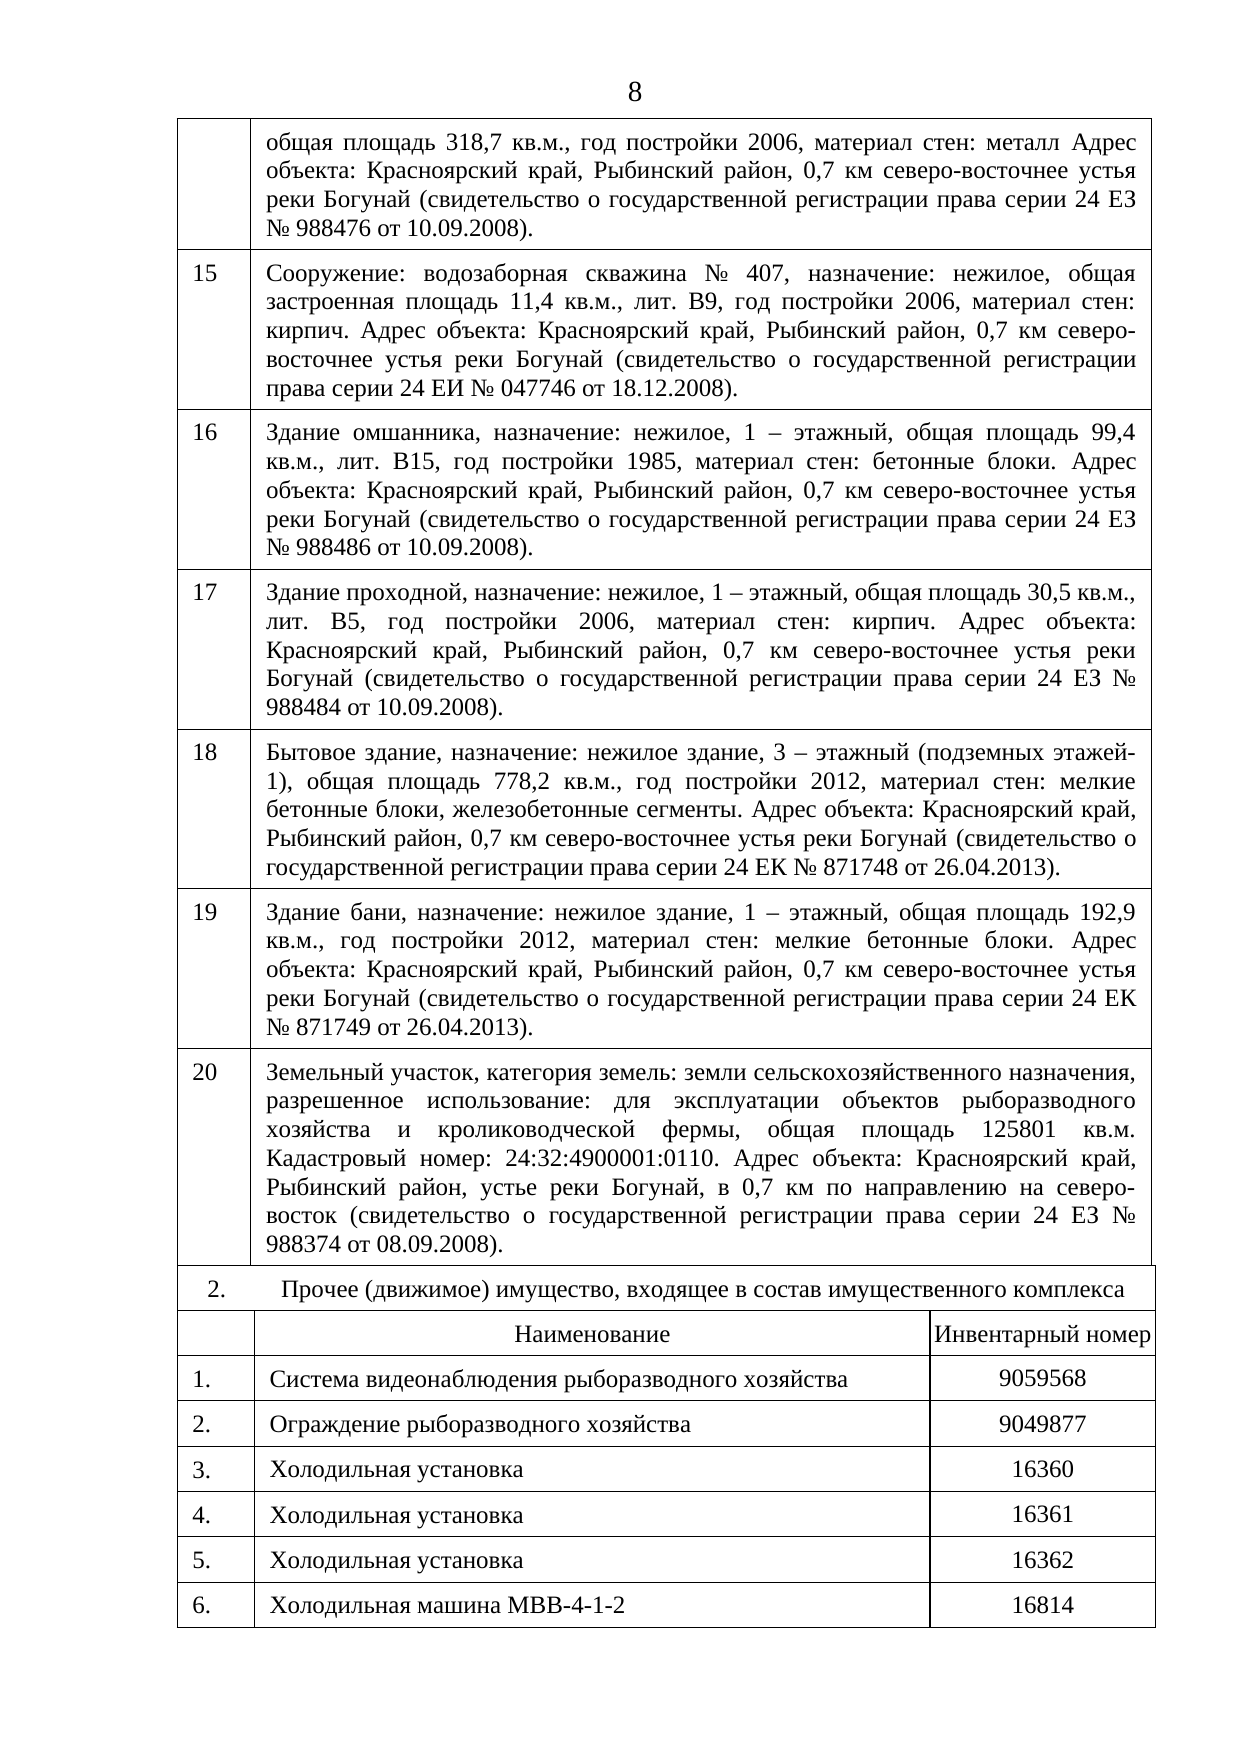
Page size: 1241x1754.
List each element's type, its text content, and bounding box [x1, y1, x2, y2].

table_cell [178, 1311, 254, 1355]
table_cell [251, 119, 1151, 249]
table_cell Система видеонаблюдения рыборазводного хозяйства [255, 1356, 929, 1400]
table_cell 16360 [931, 1447, 1155, 1491]
table_cell 16814 [931, 1583, 1155, 1627]
table_cell 19 [178, 889, 250, 1048]
table_cell 16361 [931, 1492, 1155, 1536]
table_cell Здание проходной, назначение: нежилое, 1 – этажный, общая площадь 30,5 кв.м., лит. В5, год постройки 2006, материал стен: кирпич. Адрес объекта: Красноярский край, Рыбинский район, 0,7 км северо-восточнее устья реки Богунай (свидетельство о государственной регистрации права серии 24 ЕЗ № 988484 от 10.09.2008). [251, 570, 1151, 728]
table_cell Холодильная установка [255, 1492, 929, 1536]
table_cell [178, 1356, 254, 1400]
table_cell 18 [178, 730, 250, 888]
table_cell 14 [178, 119, 250, 249]
table_cell [178, 1537, 254, 1582]
table_cell 15 [178, 250, 250, 409]
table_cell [255, 1583, 929, 1627]
table_cell 16362 [931, 1537, 1155, 1582]
table_cell 9059568 [931, 1356, 1155, 1400]
table_cell [178, 1447, 254, 1491]
table_cell [178, 1401, 254, 1446]
table_cell Здание бани, назначение: нежилое здание, 1 – этажный, общая площадь 192,9 кв.м., год постройки 2012, материал стен: мелкие бетонные блоки. Адрес объекта: Красноярский край, Рыбинский район, 0,7 км северо-восточнее устья реки Богунай (свидетельство о государственной регистрации права серии 24 ЕК № 871749 от 26.04.2013). [251, 889, 1151, 1048]
table_cell Здание омшанника, назначение: нежилое, 1 – этажный, общая площадь 99,4 кв.м., лит. В15, год постройки 1985, материал стен: бетонные блоки. Адрес объекта: Красноярский край, Рыбинский район, 0,7 км северо-восточнее устья реки Богунай (свидетельство о государственной регистрации права серии 24 ЕЗ № 988486 от 10.09.2008). [251, 410, 1151, 569]
table_cell Наименование [255, 1311, 929, 1355]
table_cell 20 [178, 1049, 250, 1265]
table_cell 16 [178, 410, 250, 569]
table_cell [178, 1583, 254, 1627]
table_cell Бытовое здание, назначение: нежилое здание, 3 – этажный (подземных этажей-1), общая площадь 778,2 кв.м., год постройки 2012, материал стен: мелкие бетонные блоки, железобетонные сегменты. Адрес объекта: Красноярский край, Рыбинский район, 0,7 км северо-восточнее устья реки Богунай (свидетельство о государственной регистрации права серии 24 ЕК № 871748 от 26.04.2013). [251, 730, 1151, 888]
table_cell 9049877 [931, 1401, 1155, 1446]
table_cell Сооружение: водозаборная скважина № 407, назначение: нежилое, общая застроенная площадь 11,4 кв.м., лит. В9, год постройки 2006, материал стен: кирпич. Адрес объекта: Красноярский край, Рыбинский район, 0,7 км северо-восточнее устья реки Богунай (свидетельство о государственной регистрации права серии 24 ЕИ № 047746 от 18.12.2008). [251, 250, 1151, 409]
table_cell Холодильная установка [255, 1447, 929, 1491]
table_cell Земельный участок, категория земель: земли сельскохозяйственного назначения, разрешенное использование: для эксплуатации объектов рыборазводного хозяйства и кролиководческой фермы, общая площадь 125801 кв.м. Кадастровый номер: 24:32:4900001:0110. Адрес объекта: Красноярский край, Рыбинский район, устье реки Богунай, в 0,7 км по направлению на северо-восток (свидетельство о государственной регистрации права серии 24 ЕЗ № 988374 от 08.09.2008). [251, 1049, 1151, 1265]
table_cell [178, 1492, 254, 1536]
table_cell Ограждение рыборазводного хозяйства [255, 1401, 929, 1446]
table_cell Холодильная установка [255, 1537, 929, 1582]
table_cell Инвентарный номер [931, 1311, 1155, 1355]
table_cell Прочее (движимое) имущество, входящее в состав имущественного комплекса [178, 1266, 1155, 1310]
table_cell 17 [178, 570, 250, 728]
